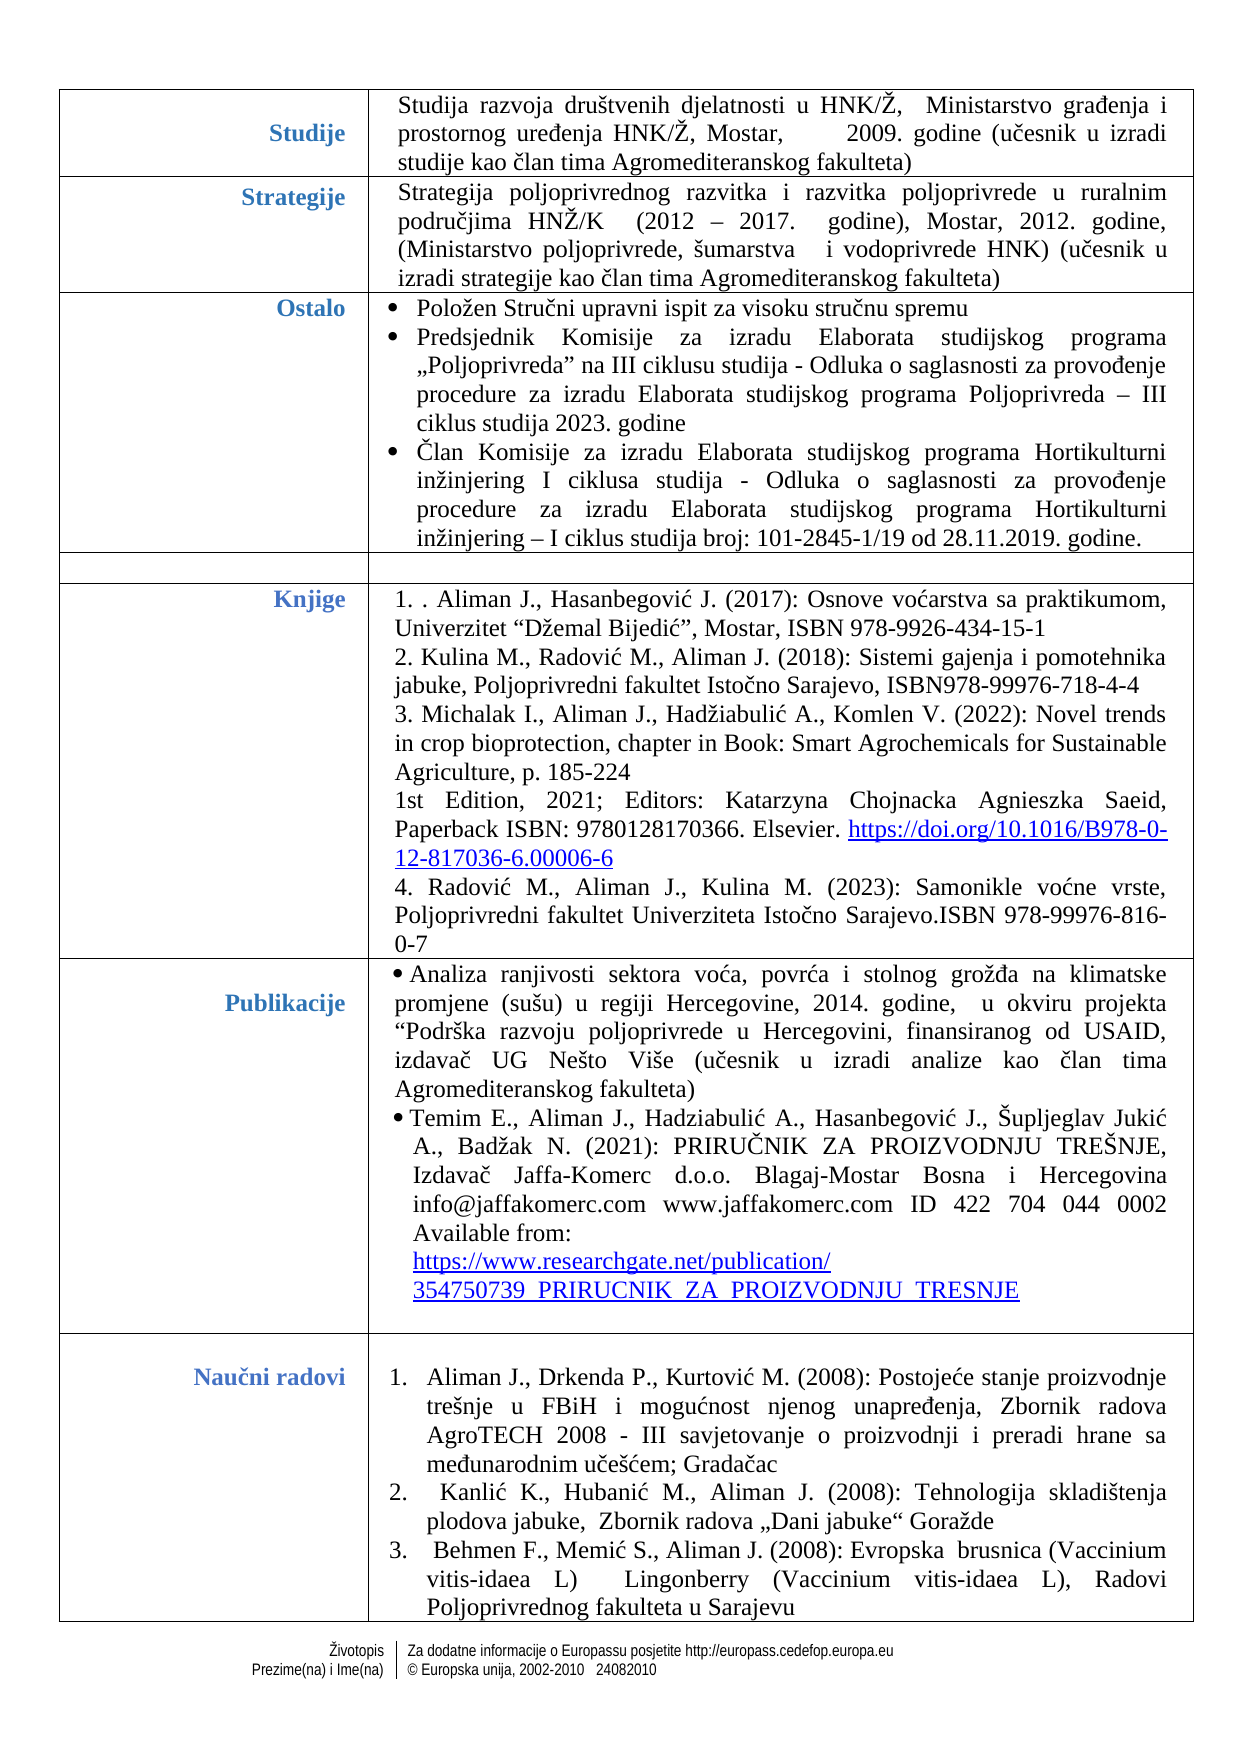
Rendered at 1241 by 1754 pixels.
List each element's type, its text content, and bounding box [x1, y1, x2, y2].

table_cell Publikacije [60, 959, 368, 1333]
table_cell Položen Stručni upravni ispit za visoku stručnu spremu Predsjednik Komisije za izradu Elaborata studijskog programa „Poljoprivreda” na III ciklusu studija - Odluka o saglasnosti za provođenje procedure za izradu Elaborata studijskog programa Poljoprivreda – III ciklus studija 2023. godine Član Komisije za izradu Elaborata studijskog programa Hortikulturni inžinjering I ciklusa studija - Odluka o saglasnosti za provođenje procedure za izradu Elaborata studijskog programa Hortikulturni inžinjering – I ciklus studija broj: 101-2845-1/19 od 28.11.2019. godine. [369, 293, 1193, 552]
table_cell Strategija poljoprivrednog razvitka i razvitka poljoprivrede u ruralnim područjima HNŽ/K (2012 – 2017. godine), Mostar, 2012. godine, (Ministarstvo poljoprivrede, šumarstva i vodoprivrede HNK) (učesnik u izradi strategije kao član tima Agromediteranskog fakulteta) [369, 177, 1193, 292]
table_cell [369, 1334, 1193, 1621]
table_cell [369, 553, 1193, 583]
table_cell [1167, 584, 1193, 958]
table_cell Knjige [60, 584, 368, 958]
table_cell [60, 553, 368, 583]
table_cell Analiza ranjivosti sektora voća, povrća i stolnog grožđa na klimatske promjene (sušu) u regiji Hercegovine, 2014. godine, u okviru projekta “Podrška razvoju poljoprivrede u Hercegovini, finansiranog od USAID, izdavač UG Nešto Više (učesnik u izradi analize kao član tima Agromediteranskog fakulteta) Temim E., Aliman J., Hadziabulić A., Hasanbegović J., Šupljeglav Jukić A., Badžak N. (2021): PRIRUČNIK ZA PROIZVODNJU TREŠNJE, Izdavač Jaffa-Komerc d.o.o. Blagaj-Mostar Bosna i Hercegovina info@jaffakomerc.com www.jaffakomerc.com ID 422 704 044 0002 Available from: https://www.researchgate.net/publication/354750739_PRIRUCNIK_ZA_PROIZVODNJU_TRESNJE [369, 959, 1193, 1333]
table_cell Naučni radovi [60, 1334, 368, 1621]
table_cell Strategije [60, 177, 368, 292]
table_cell Studije [60, 90, 368, 176]
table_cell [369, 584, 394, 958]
table_cell Studija razvoja društvenih djelatnosti u HNK/Ž, Ministarstvo građenja i prostornog uređenja HNK/Ž, Mostar, 2009. godine (učesnik u izradi studije kao član tima Agromediteranskog fakulteta) [369, 90, 1193, 176]
table_cell Ostalo [60, 293, 368, 552]
